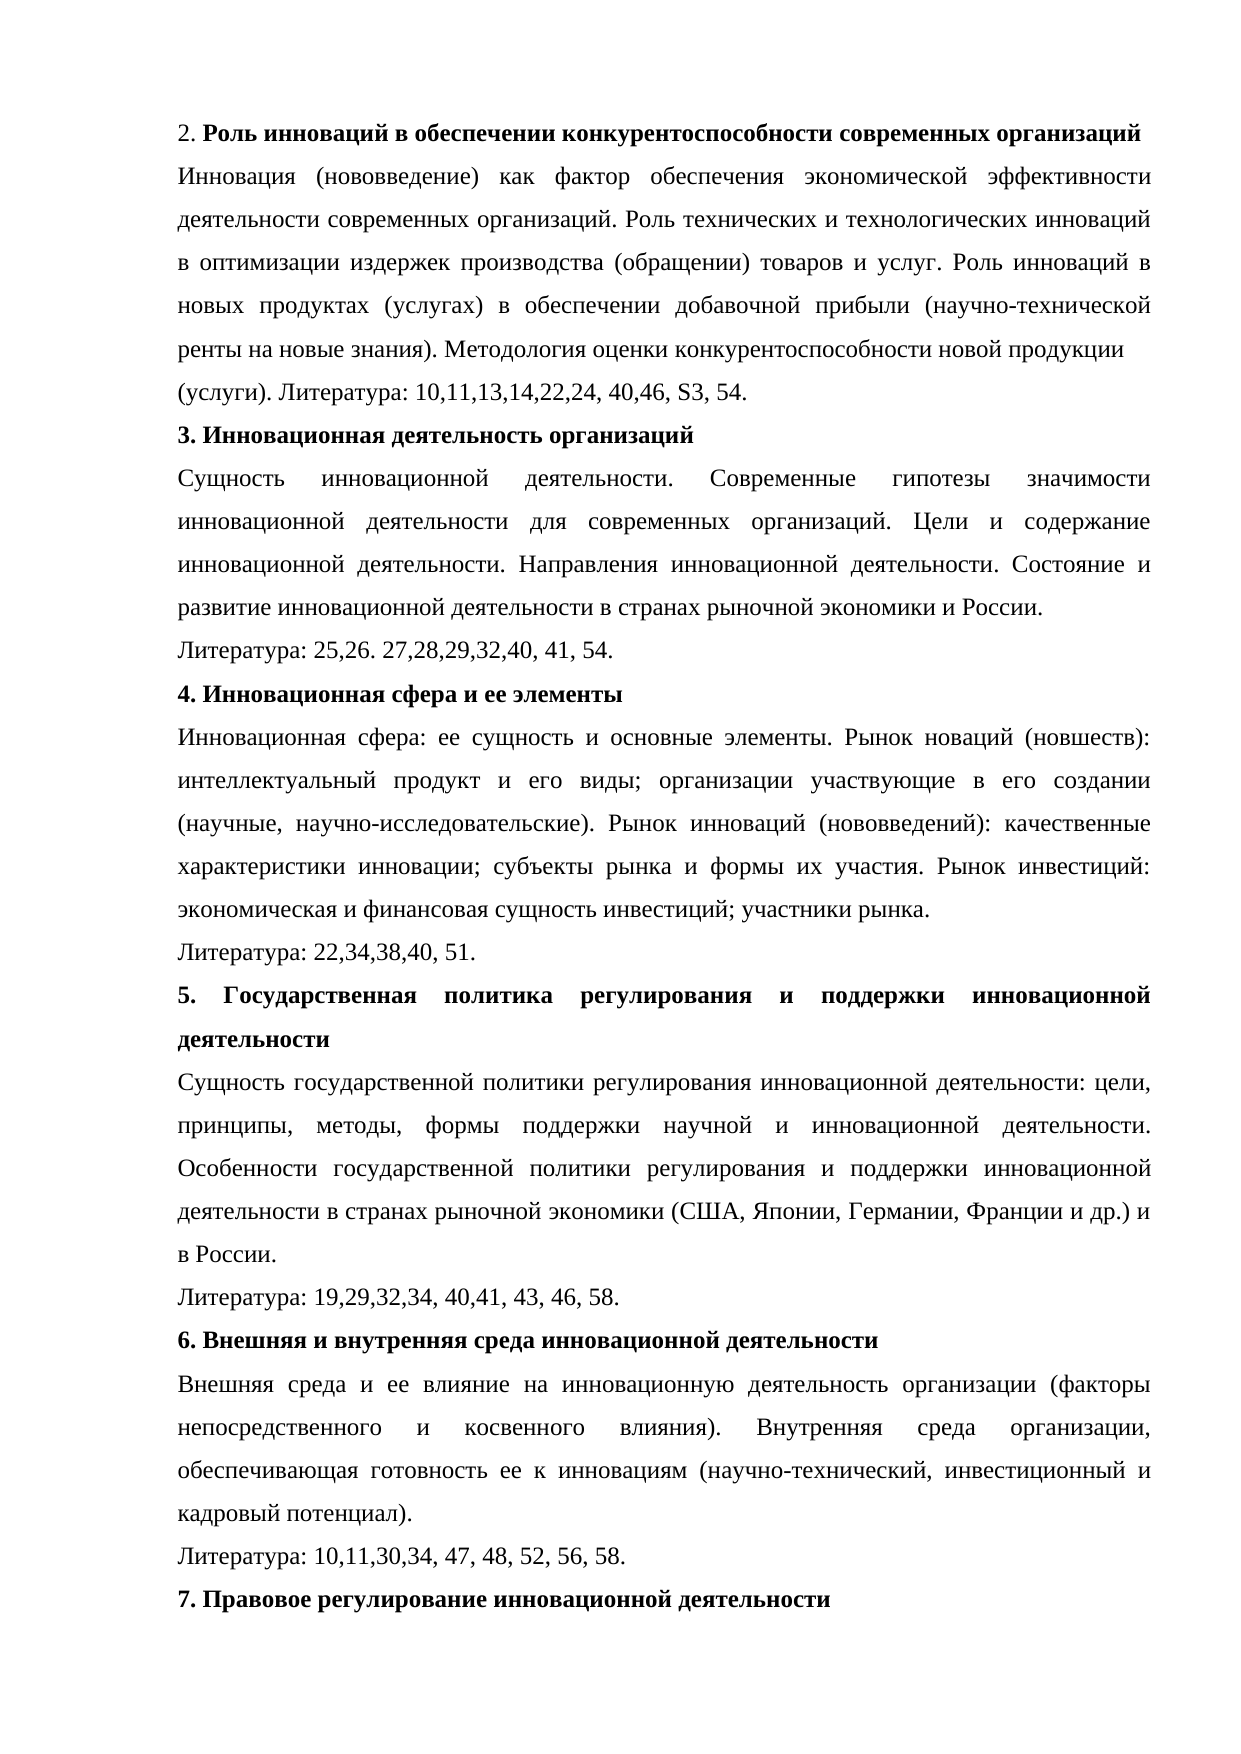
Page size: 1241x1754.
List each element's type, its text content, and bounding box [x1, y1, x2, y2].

text Внешняя среда и ее влияние на инновационную деятельность организации (факторы непосредственного и косвенного влияния). Внутренняя среда организации, обеспечивающая готовность ее к инновациям (научно-технический, инвестиционный и кадровый потенциал). [177, 1369, 1152, 1527]
text 5. Государственная политика регулирования и поддержки инновационной деятельности [177, 981, 1152, 1052]
text (услуги). Литература: 10,11,13,14,22,24, 40,46, S3, 54. [177, 377, 1152, 406]
text Инновационная сфера: ее сущность и основные элементы. Рынок новаций (новшеств): интеллектуальный продукт и его виды; организации участвующие в его создании (научные, научно-исследовательские). Рынок инноваций (нововведений): качественные характеристики инновации; субъекты рынка и формы их участия. Рынок инвестиций: экономическая и финансовая сущность инвестиций; участники рынка. [177, 722, 1152, 923]
text 4. Инновационная сфера и ее элементы [177, 679, 1152, 707]
text Инновация (нововведение) как фактор обеспечения экономической эффективности деятельности современных организаций. Роль технических и технологических инноваций в оптимизации издержек производства (обращении) товаров и услуг. Роль инноваций в новых продуктах (услугах) в обеспечении добавочной прибыли (научно-технической ренты на новые знания). Методология оценки конкурентоспособности новой продукции [177, 161, 1152, 362]
text 2. Роль инноваций в обеспечении конкурентоспособности современных организаций [177, 118, 1152, 147]
text 3. Инновационная деятельность организаций [177, 420, 1152, 449]
text Сущность государственной политики регулирования инновационной деятельности: цели, принципы, методы, формы поддержки научной и инновационной деятельности. Особенности государственной политики peгулирования и поддержки инновационной деятельности в странах рыночной экономики (США, Японии, Германии, Франции и др.) и в России. [177, 1067, 1152, 1268]
text Литература: 25,26. 27,28,29,32,40, 41, 54. [177, 636, 1152, 664]
text Сущность инновационной деятельности. Современные гипотезы значимости инновационной деятельности для современных организаций. Цели и содержание инновационной деятельности. Направления инновационной деятельности. Состояние и развитие инновационной деятельности в странах рыночной экономики и России. [177, 463, 1152, 621]
text 7. Правовое регулирование инновационной деятельности [177, 1584, 1152, 1613]
text 6. Внешняя и внутренняя среда инновационной деятельности [177, 1326, 1152, 1354]
text Литература: 22,34,38,40, 51. [177, 937, 1152, 966]
text Литература: 19,29,32,34, 40,41, 43, 46, 58. [177, 1282, 1152, 1311]
text Литература: 10,11,30,34, 47, 48, 52, 56, 58. [177, 1541, 1152, 1570]
